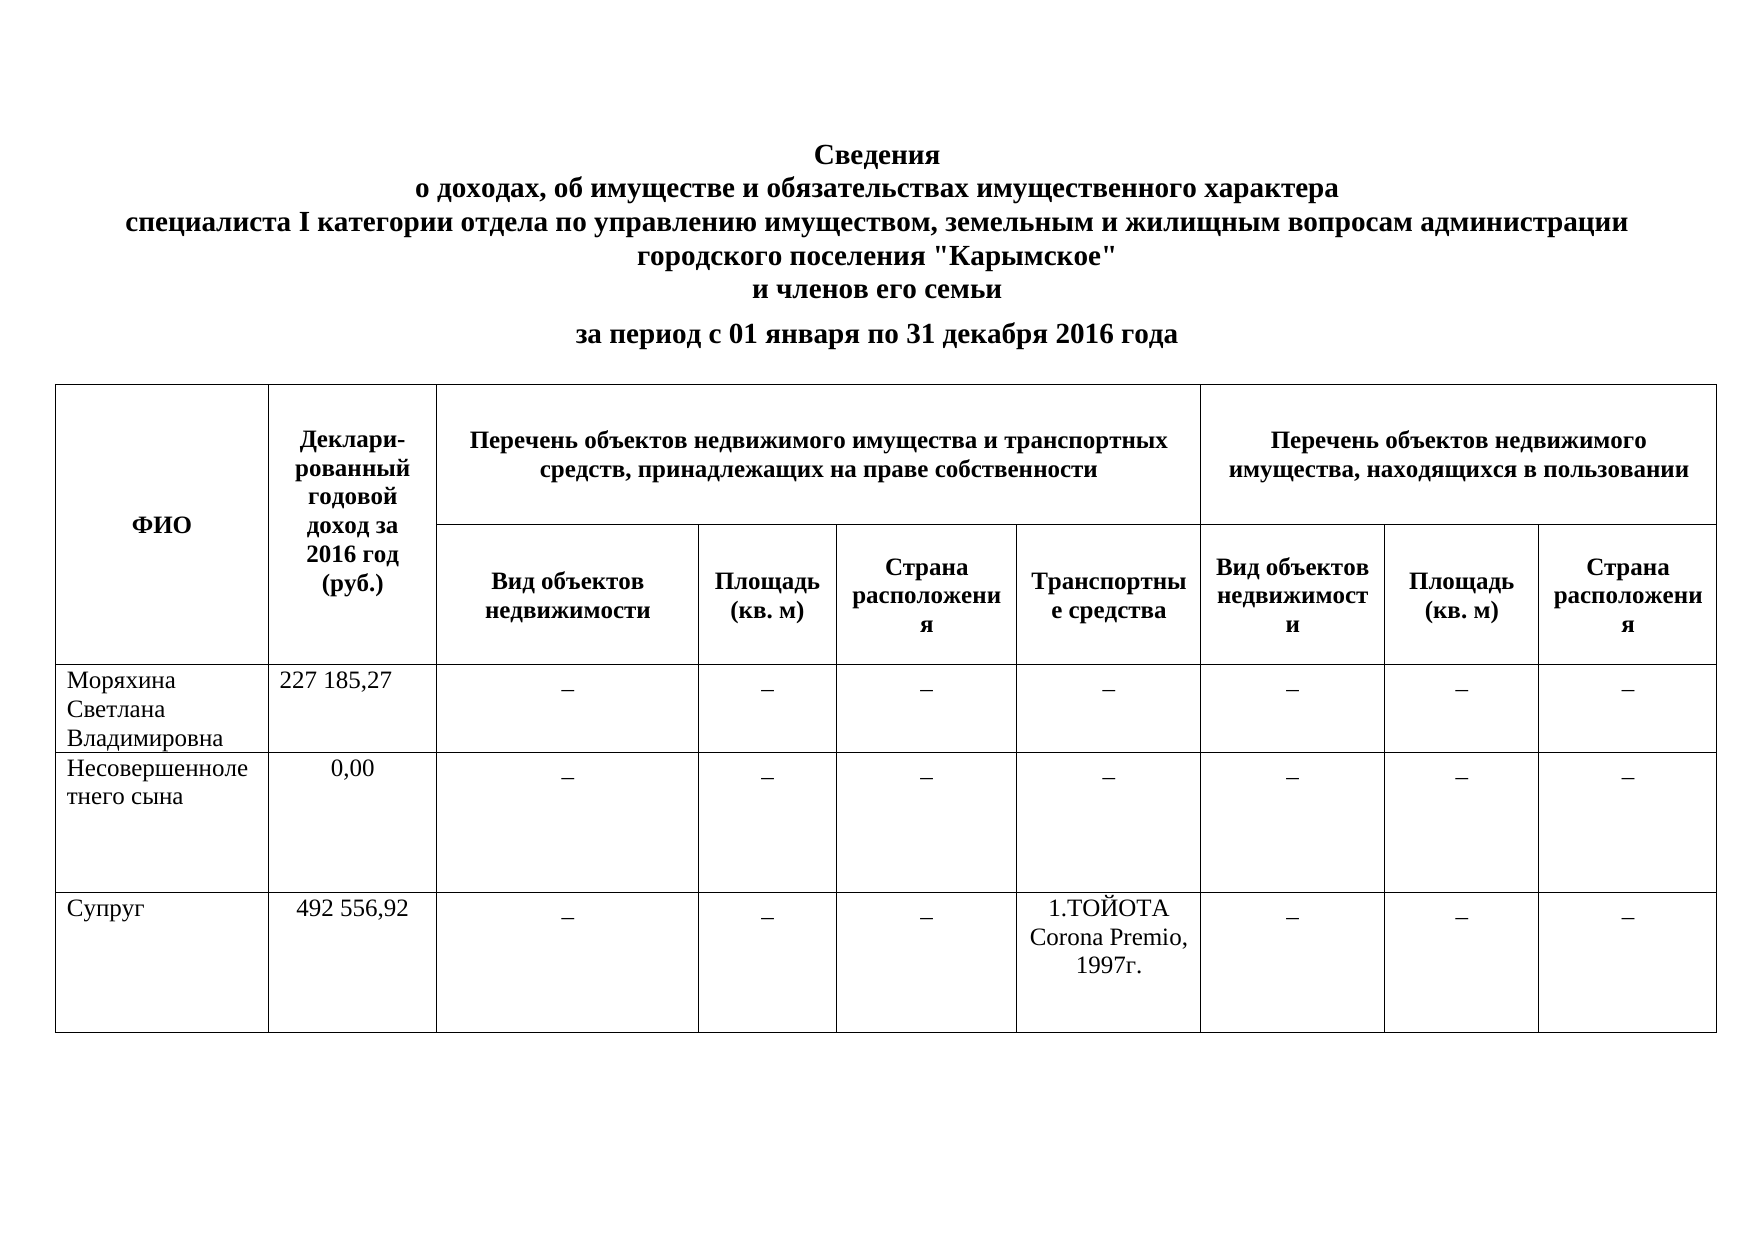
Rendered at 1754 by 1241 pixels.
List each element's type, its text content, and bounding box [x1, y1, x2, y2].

table_header Перечень объектов недвижимого имущества, находящихся в пользовании [1201, 385, 1716, 524]
table_cell _ [437, 665, 698, 752]
text о доходах, об имуществе и обязательствах имущественного характера [118, 171, 1636, 204]
table_cell 0,00 [269, 753, 436, 892]
table_cell _ [1201, 665, 1384, 752]
table_cell _ [1385, 893, 1538, 1032]
text и членов его семьи [118, 271, 1636, 305]
table_cell _ [1017, 665, 1200, 752]
table_cell _ [1201, 753, 1384, 892]
table_cell _ [1385, 665, 1538, 752]
table_cell Площадь (кв. м) [1385, 525, 1538, 664]
table_cell Транспортные средства [1017, 525, 1200, 664]
table_cell Площадь (кв. м) [699, 525, 836, 664]
table_cell 492 556,92 [269, 893, 436, 1032]
text специалиста I категории отдела по управлению имуществом, земельным и жилищным вопросам администрации городского поселения "Карымское" [118, 204, 1636, 271]
table_cell Страна расположения [1539, 525, 1716, 664]
table_header ФИО [56, 385, 268, 664]
table_cell _ [1539, 893, 1716, 1032]
table_cell Вид объектов недвижимости [437, 525, 698, 664]
table_cell _ [837, 753, 1016, 892]
table_cell _ [1017, 753, 1200, 892]
table_cell _ [837, 893, 1016, 1032]
table_cell _ [1539, 753, 1716, 892]
table_cell 227 185,27 [269, 665, 436, 752]
table_cell Несовершеннолетнего сына [56, 753, 268, 892]
table_cell _ [699, 893, 836, 1032]
table_cell _ [1539, 665, 1716, 752]
table_cell Супруг [56, 893, 268, 1032]
table_cell _ [699, 753, 836, 892]
table_cell _ [1385, 753, 1538, 892]
table_cell Страна расположения [837, 525, 1016, 664]
table_cell _ [1201, 893, 1384, 1032]
table_cell Вид объектов недвижимости [1201, 525, 1384, 664]
table_header Перечень объектов недвижимого имущества и транспортных средств, принадлежащих на праве собственности [437, 385, 1200, 524]
table_cell 1.ТОЙОТА Corona Premio, 1997г. [1017, 893, 1200, 1032]
text за период с 01 января по 31 декабря 2016 года [118, 317, 1636, 350]
table_cell _ [437, 893, 698, 1032]
text Сведения [118, 137, 1636, 171]
table_cell _ [837, 665, 1016, 752]
table_header Деклари-рованный годовой доход за 2016 год (руб.) [269, 385, 436, 664]
table_cell _ [699, 665, 836, 752]
table_cell Моряхина Светлана Владимировна [56, 665, 268, 752]
table_cell _ [437, 753, 698, 892]
